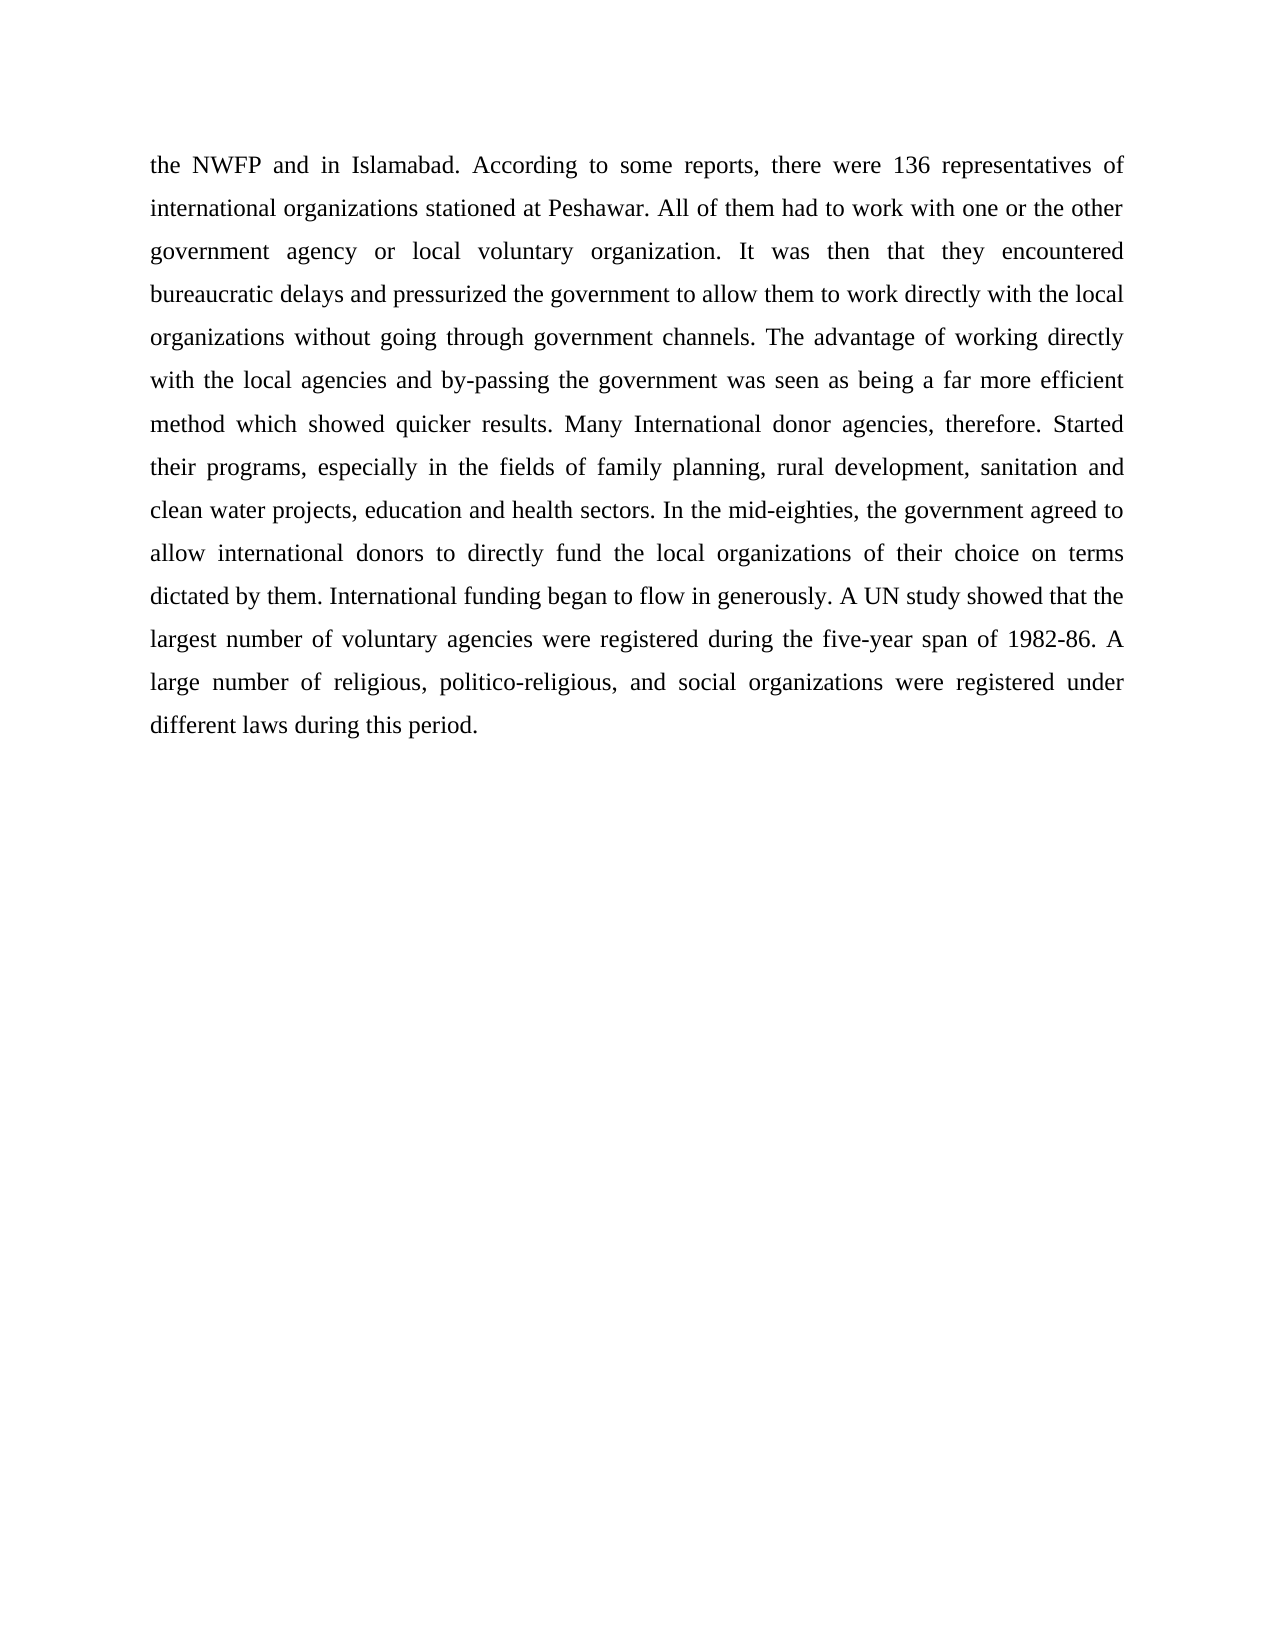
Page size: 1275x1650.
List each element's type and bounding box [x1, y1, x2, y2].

text [150, 150, 1125, 739]
